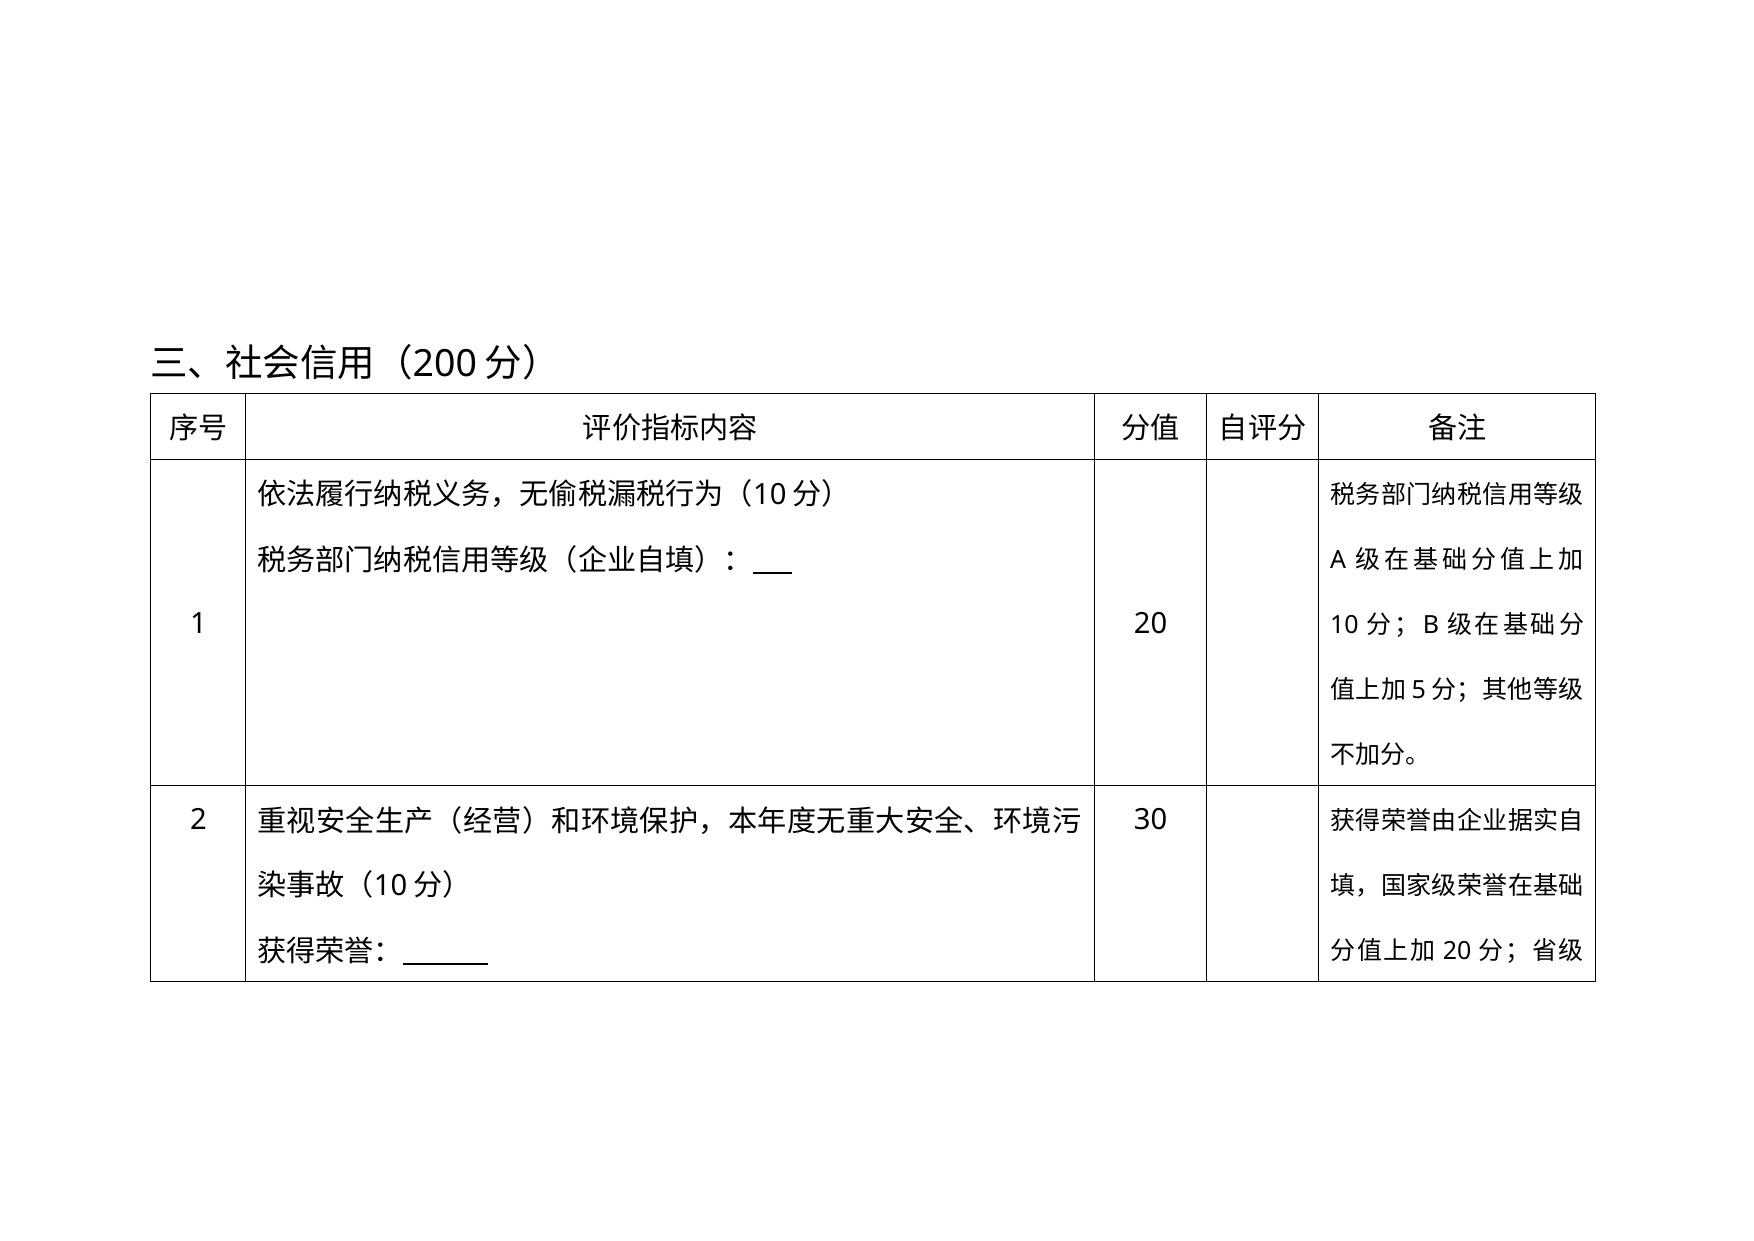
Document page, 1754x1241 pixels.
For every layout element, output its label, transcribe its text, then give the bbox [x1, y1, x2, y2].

table_header 备注 [1319, 394, 1595, 459]
table_cell 依法履行纳税义务，无偷税漏税行为（10分） 税务部门纳税信用等级（企业自填）： [246, 460, 1094, 785]
table_header 自评分 [1207, 394, 1318, 459]
list 社会信用（200分） [150, 328, 1604, 393]
table_cell 1 [151, 460, 245, 785]
table_cell 20 [1095, 460, 1206, 785]
table_cell 重视安全生产（经营）和环境保护，本年度无重大安全、环境污染事故（10分） 获得荣誉： [246, 786, 1094, 981]
table_cell 2 [151, 786, 245, 981]
table_cell 30 [1095, 786, 1206, 981]
table_cell [1207, 786, 1318, 981]
table_header 分值 [1095, 394, 1206, 459]
table_header 序号 [151, 394, 245, 459]
table_cell [1207, 460, 1318, 785]
table_cell 税务部门纳税信用等级A级在基础分值上加10分；B级在基础分值上加5分；其他等级不加分。 [1319, 460, 1595, 785]
table_header 评价指标内容 [246, 394, 1094, 459]
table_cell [1319, 786, 1595, 981]
